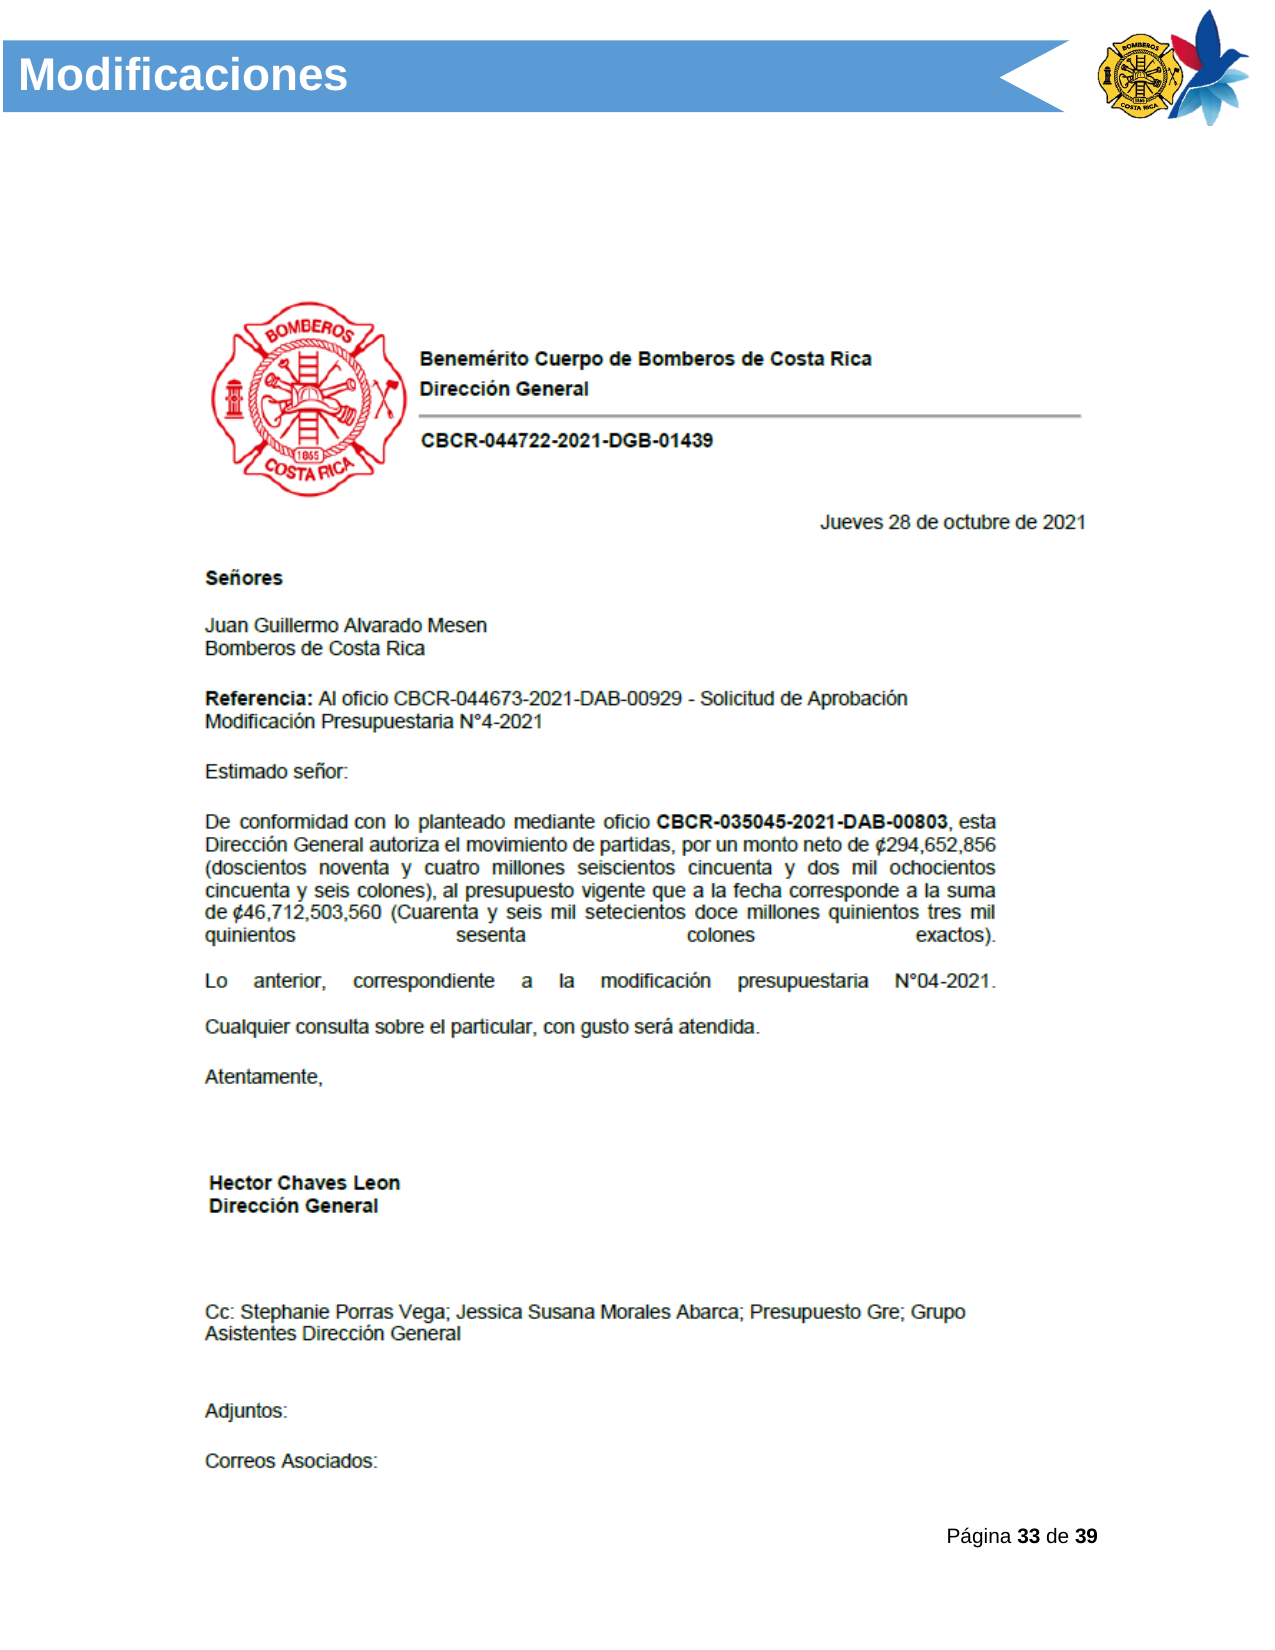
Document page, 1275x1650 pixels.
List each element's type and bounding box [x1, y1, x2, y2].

picture [1091, 8, 1267, 130]
picture [177, 277, 1098, 1481]
